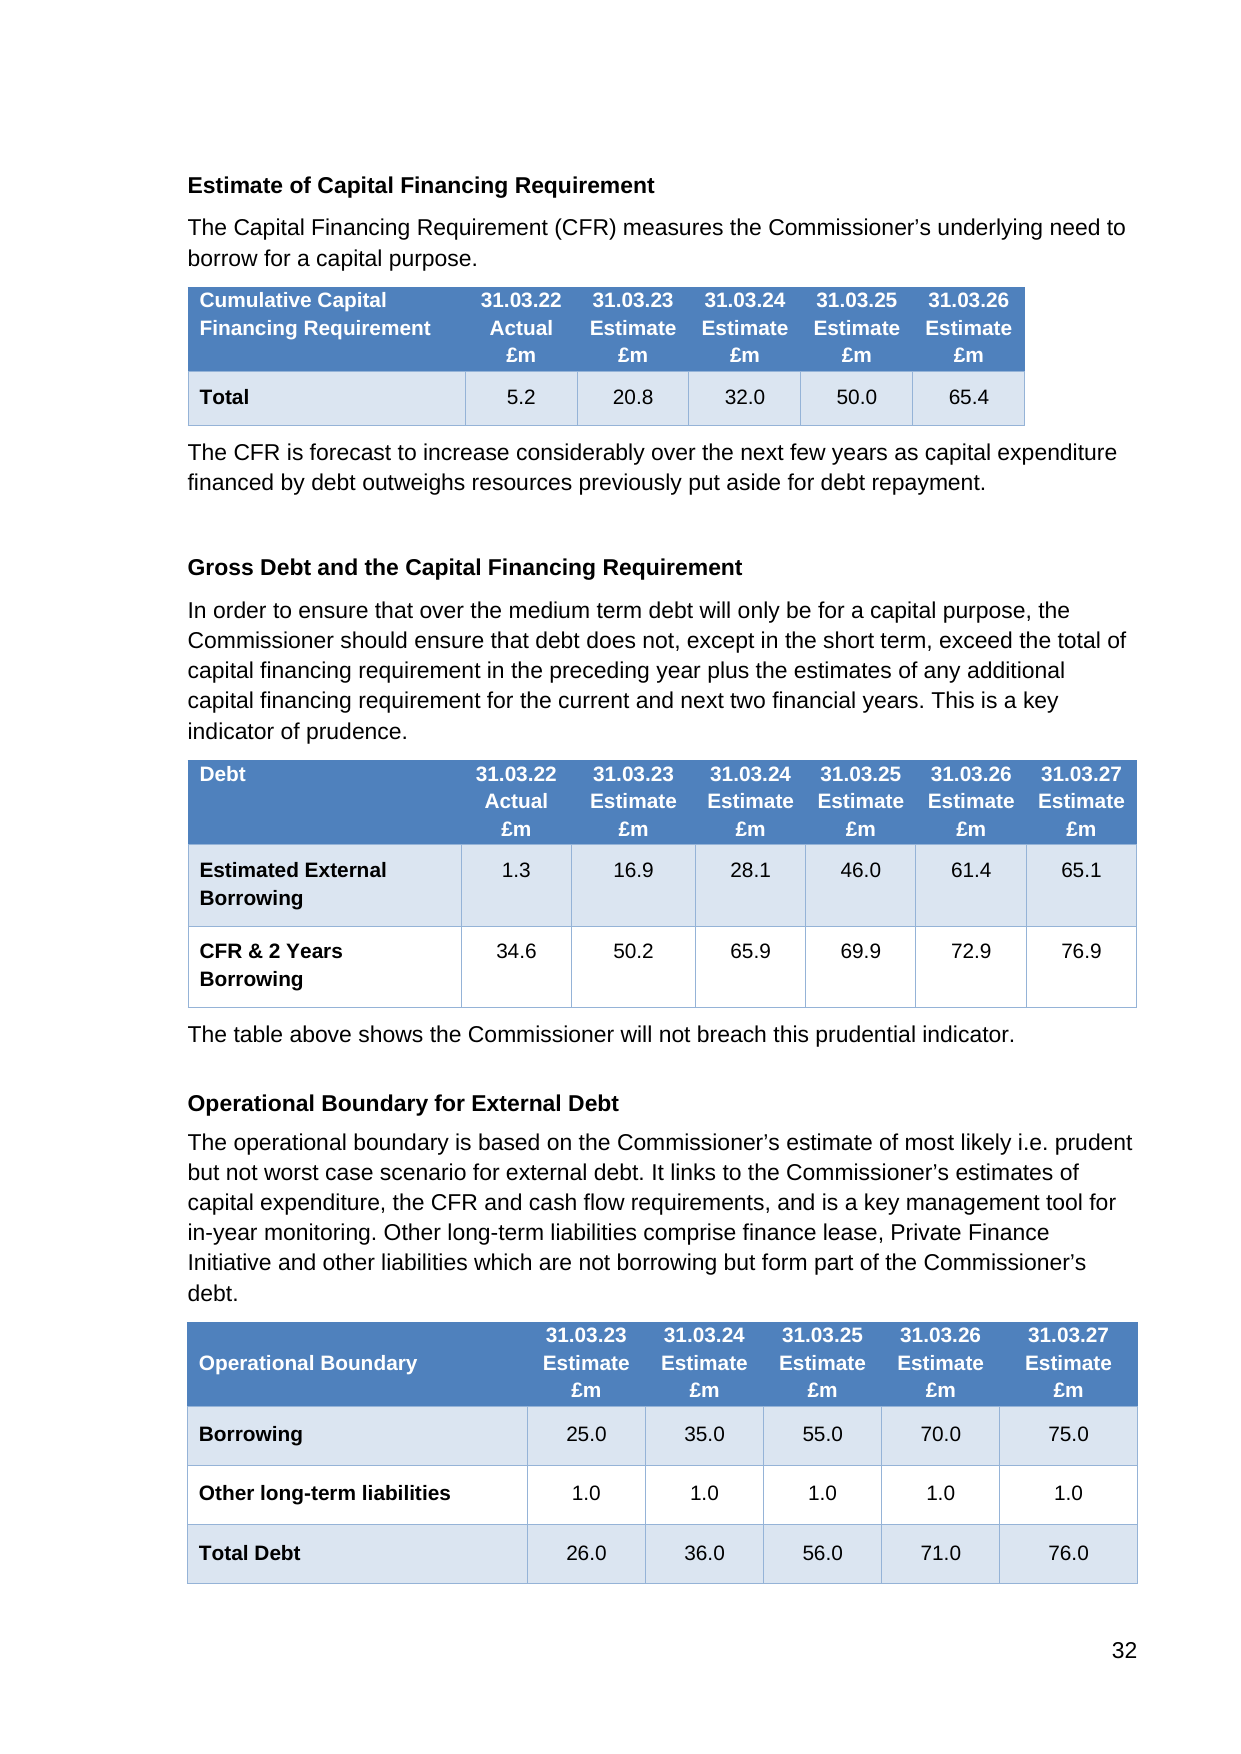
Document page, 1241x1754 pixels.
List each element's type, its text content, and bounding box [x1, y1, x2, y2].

text The Capital Financing Requirement (CFR) measures the Commissioner’s underlying need to borrow for a capital purpose. [187, 214, 1137, 271]
table_header 31.03.25 Estimate £m [806, 761, 915, 844]
text In order to ensure that over the medium term debt will only be for a capital purpose, the Commissioner should ensure that debt does not, except in the short term, exceed the total of capital financing requirement in the preceding year plus the estimates of any additional capital financing requirement for the current and next two financial years. This is a key indicator of prudence. [187, 597, 1137, 744]
table_header Debt [189, 761, 461, 844]
table_cell 5.2 [466, 372, 577, 425]
table_cell 20.8 [578, 372, 688, 425]
table_header Operational Boundary [188, 1323, 527, 1406]
table_cell CFR & 2 Years Borrowing [189, 927, 461, 1007]
table_cell 75.0 [1000, 1407, 1137, 1465]
table_cell 72.9 [916, 927, 1026, 1007]
table_cell 65.9 [696, 927, 805, 1007]
table_cell 76.9 [1027, 927, 1136, 1007]
table_cell 71.0 [882, 1525, 999, 1583]
table_cell Total Debt [188, 1525, 527, 1583]
table_header 31.03.26 Estimate £m [913, 288, 1024, 371]
table_header 31.03.25 Estimate £m [764, 1323, 881, 1406]
table_header 31.03.22 Actual £m [462, 761, 571, 844]
table_cell 34.6 [462, 927, 571, 1007]
table_cell 76.0 [1000, 1525, 1137, 1583]
table_cell Other long-term liabilities [188, 1466, 527, 1524]
table_cell 56.0 [764, 1525, 881, 1583]
text The CFR is forecast to increase considerably over the next few years as capital expenditure financed by debt outweighs resources previously put aside for debt repayment. [187, 438, 1137, 495]
table_cell 61.4 [916, 845, 1026, 926]
table_header 31.03.24 Estimate £m [646, 1323, 763, 1406]
table_cell Borrowing [188, 1407, 527, 1465]
table_cell 32.0 [689, 372, 800, 425]
text Operational Boundary for External Debt [187, 1089, 1137, 1116]
text Estimate of Capital Financing Requirement [187, 172, 1137, 198]
table_cell 1.0 [528, 1466, 645, 1524]
table_header 31.03.26 Estimate £m [916, 761, 1026, 844]
table_cell 16.9 [572, 845, 695, 926]
text The operational boundary is based on the Commissioner’s estimate of most likely i.e. prudent but not worst case scenario for external debt. It links to the Commissioner’s estimates of capital expenditure, the CFR and cash flow requirements, and is a key management tool for in-year monitoring. Other long-term liabilities comprise finance lease, Private Finance Initiative and other liabilities which are not borrowing but form part of the Commissioner’s debt. [187, 1128, 1137, 1306]
table_cell 1.0 [764, 1466, 881, 1524]
table_header 31.03.23 Estimate £m [578, 288, 688, 371]
table_header 31.03.25Estimate £m [801, 288, 912, 371]
table_cell 1.0 [882, 1466, 999, 1524]
table_cell 46.0 [806, 845, 915, 926]
table_header 31.03.24 Estimate £m [696, 761, 805, 844]
table_cell 70.0 [882, 1407, 999, 1465]
table_header 31.03.27 Estimate £m [1027, 761, 1136, 844]
table_header 31.03.26 Estimate £m [882, 1323, 999, 1406]
table_cell 35.0 [646, 1407, 763, 1465]
table_cell 65.1 [1027, 845, 1136, 926]
table_cell 65.4 [913, 372, 1024, 425]
table_cell 1.0 [646, 1466, 763, 1524]
table_cell 28.1 [696, 845, 805, 926]
table_cell 26.0 [528, 1525, 645, 1583]
table_cell 50.2 [572, 927, 695, 1007]
text The table above shows the Commissioner will not breach this prudential indicator. [187, 1021, 1137, 1047]
table_header Cumulative Capital Financing Requirement [189, 288, 465, 371]
table_cell 1.0 [1000, 1466, 1137, 1524]
table_cell 25.0 [528, 1407, 645, 1465]
table_cell 1.3 [462, 845, 571, 926]
table_cell Total [189, 372, 465, 425]
table_cell Estimated External Borrowing [189, 845, 461, 926]
table_header 31.03.23 Estimate £m [528, 1323, 645, 1406]
table_header 31.03.23 Estimate £m [572, 761, 695, 844]
table_cell 36.0 [646, 1525, 763, 1583]
text Gross Debt and the Capital Financing Requirement [187, 554, 1137, 581]
table_cell 50.0 [801, 372, 912, 425]
table_cell 69.9 [806, 927, 915, 1007]
table_header 31.03.24 Estimate £m [689, 288, 800, 371]
table_cell 55.0 [764, 1407, 881, 1465]
table_header 31.03.27 Estimate £m [1000, 1323, 1137, 1406]
table_header 31.03.22 Actual £m [466, 288, 577, 371]
